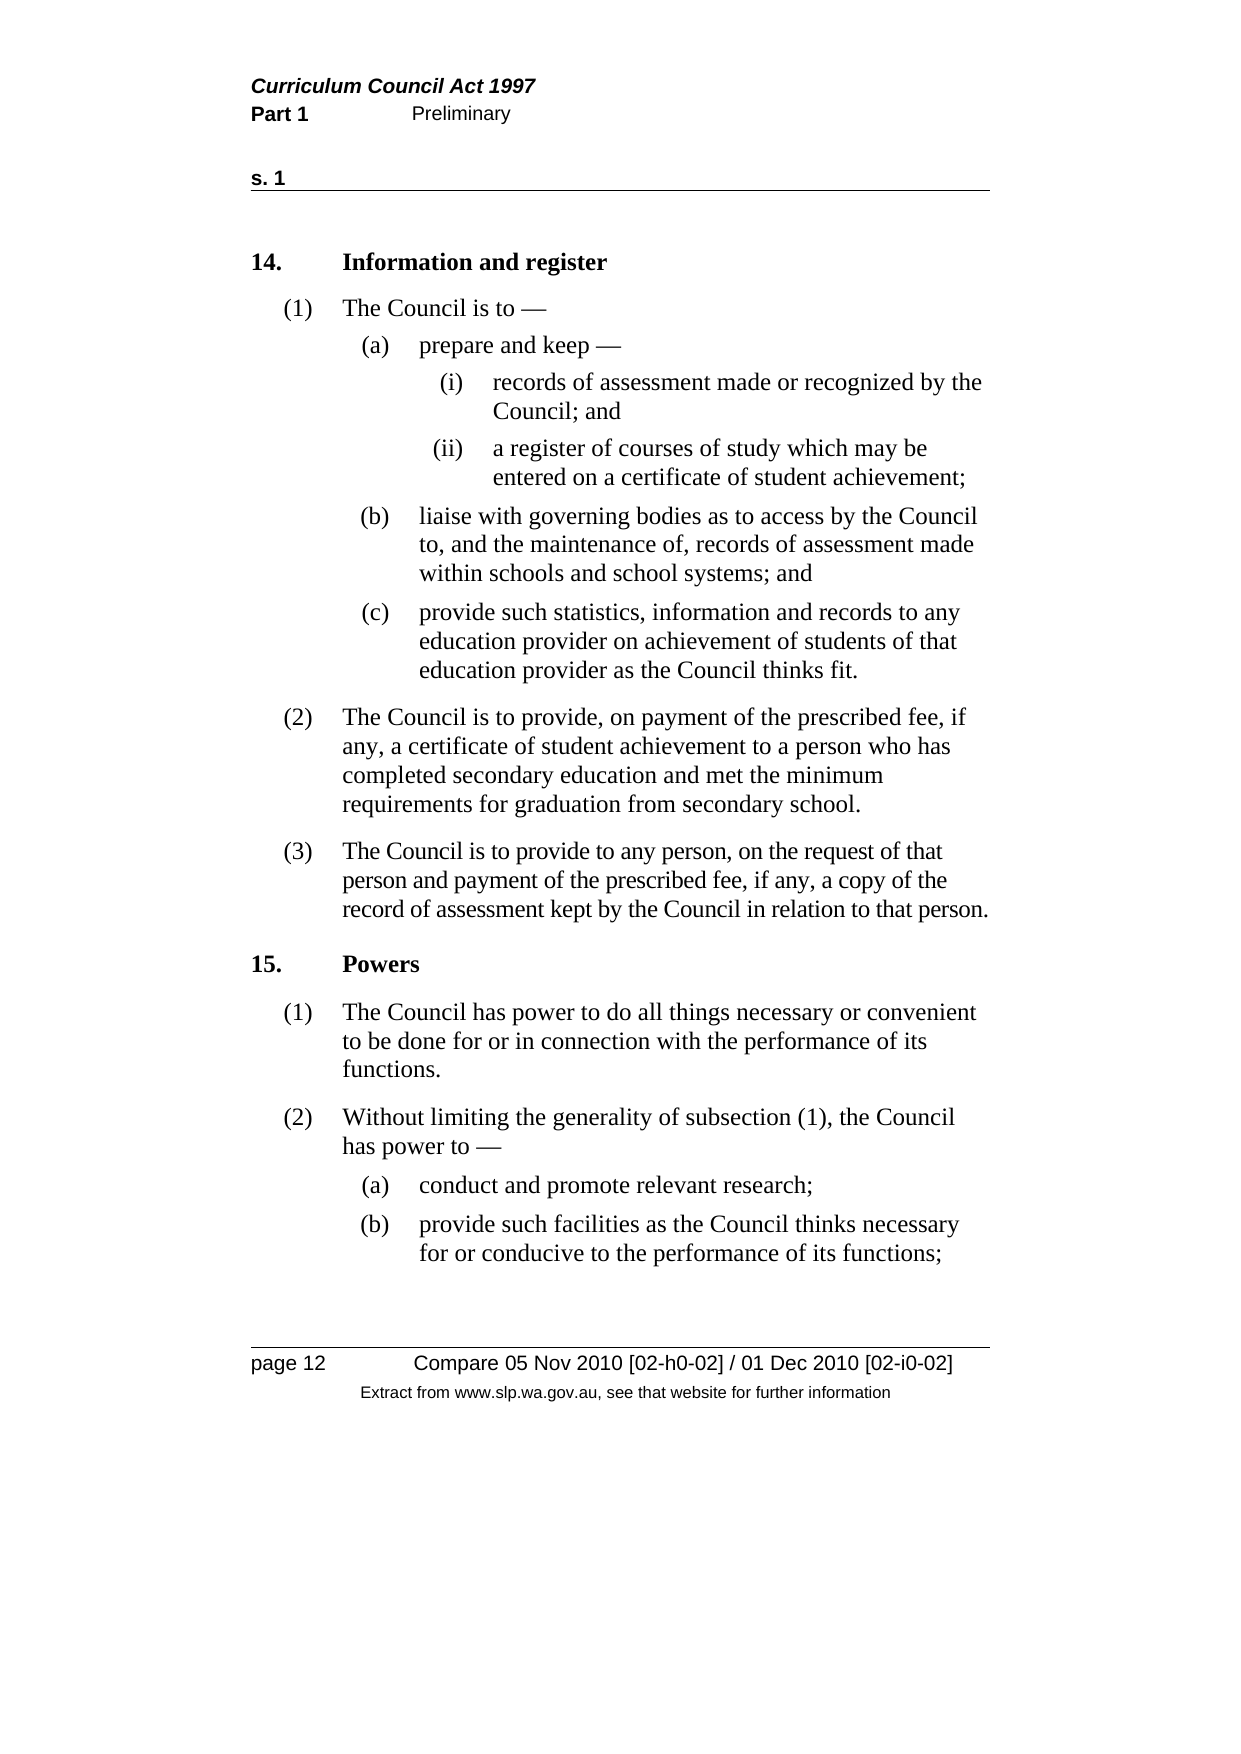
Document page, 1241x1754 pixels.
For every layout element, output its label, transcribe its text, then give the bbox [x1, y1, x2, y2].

text (i) records of assessment made or recognized by the Council; and [251, 367, 990, 424]
text (1) The Council has power to do all things necessary or convenient to be done for or in connection with the performance of its functions. [251, 997, 990, 1083]
subtitle 15. Powers [251, 949, 990, 978]
text (3) The Council is to provide to any person, on the request of that person and payment of the prescribed fee, if any, a copy of the record of assessment kept by the Council in relation to that person. [251, 836, 990, 922]
text (1) The Council is to — [251, 293, 990, 322]
text (c) provide such statistics, information and records to any education provider on achievement of students of that education provider as the Council thinks fit. [251, 597, 990, 684]
text (ii) a register of courses of study which may be entered on a certificate of student achievement; [251, 433, 990, 490]
text (2) The Council is to provide, on payment of the prescribed fee, if any, a certificate of student achievement to a person who has completed secondary education and met the minimum requirements for graduation from secondary school. [251, 702, 990, 817]
text (b) liaise with governing bodies as to access by the Council to, and the maintenance of, records of assessment made within schools and school systems; and [251, 501, 990, 587]
text (a) conduct and promote relevant research; [251, 1170, 990, 1199]
text (2) Without limiting the generality of subsection (1), the Council has power to — [251, 1102, 990, 1159]
subtitle 14. Information and register [251, 247, 990, 276]
text (a) prepare and keep — [251, 330, 990, 359]
text (b) provide such facilities as the Council thinks necessary for or conducive to the performance of its functions; [251, 1209, 990, 1267]
